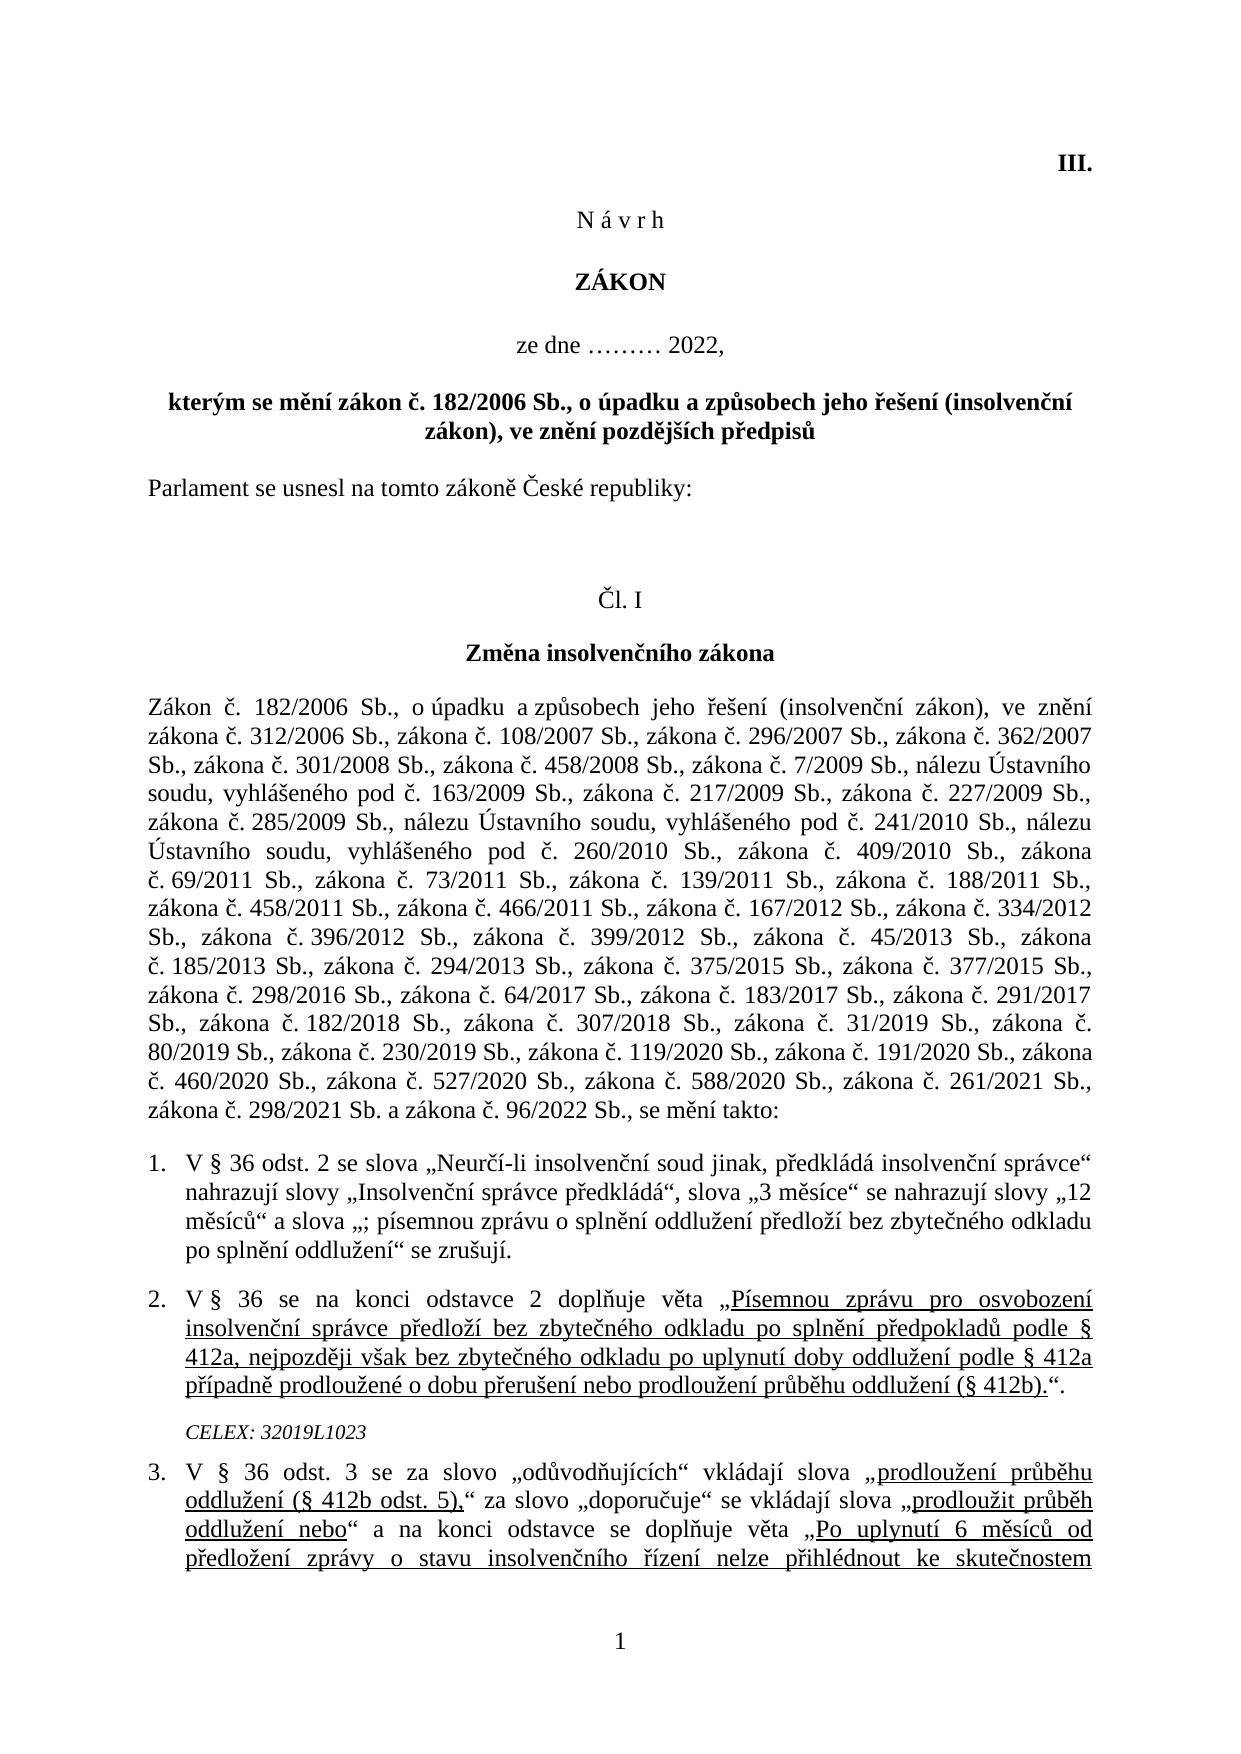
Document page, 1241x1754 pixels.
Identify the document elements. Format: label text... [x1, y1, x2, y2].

text Změna insolvenčního zákona [148, 638, 1093, 667]
text ZÁKON [148, 267, 1093, 296]
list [148, 1457, 1093, 1572]
text Čl. I [148, 585, 1093, 613]
list V § 36 odst. 2 se slova „Neurčí-li insolvenční soud jinak, předkládá insolvenční správce“ nahrazují slovy „Insolvenční správce předkládá“, slova „3 měsíce“ se nahrazují slovy „12 měsíců“ a slova „; písemnou zprávu o splnění oddlužení předloží bez zbytečného odkladu po splnění oddlužení“ se zrušují. [148, 1148, 1093, 1263]
text Návrh [148, 205, 1093, 234]
text Parlament se usnesl na tomto zákoně České republiky: [148, 473, 1093, 502]
text kterým se mění zákon č. 182/2006 Sb., o úpadku a způsobech jeho řešení (insolvenční zákon), ve znění pozdějších předpisů [148, 387, 1093, 445]
text Zákon č. 182/2006 Sb., o úpadku a způsobech jeho řešení (insolvenční zákon), ve znění zákona č. 312/2006 Sb., zákona č. 108/2007 Sb., zákona č. 296/2007 Sb., zákona č. 362/2007 Sb., zákona č. 301/2008 Sb., zákona č. 458/2008 Sb., zákona č. 7/2009 Sb., nálezu Ústavního soudu, vyhlášeného pod č. 163/2009 Sb., zákona č. 217/2009 Sb., zákona č. 227/2009 Sb., zákona č. 285/2009 Sb., nálezu Ústavního soudu, vyhlášeného pod č. 241/2010 Sb., nálezu Ústavního soudu, vyhlášeného pod č. 260/2010 Sb., zákona č. 409/2010 Sb., zákona č. 69/2011 Sb., zákona č. 73/2011 Sb., zákona č. 139/2011 Sb., zákona č. 188/2011 Sb., zákona č. 458/2011 Sb., zákona č. 466/2011 Sb., zákona č. 167/2012 Sb., zákona č. 334/2012 Sb., zákona č. 396/2012 Sb., zákona č. 399/2012 Sb., zákona č. 45/2013 Sb., zákona č. 185/2013 Sb., zákona č. 294/2013 Sb., zákona č. 375/2015 Sb., zákona č. 377/2015 Sb., zákona č. 298/2016 Sb., zákona č. 64/2017 Sb., zákona č. 183/2017 Sb., zákona č. 291/2017 Sb., zákona č. 182/2018 Sb., zákona č. 307/2018 Sb., zákona č. 31/2019 Sb., zákona č. 80/2019 Sb., zákona č. 230/2019 Sb., zákona č. 119/2020 Sb., zákona č. 191/2020 Sb., zákona č. 460/2020 Sb., zákona č. 527/2020 Sb., zákona č. 588/2020 Sb., zákona č. 261/2021 Sb., zákona č. 298/2021 Sb. a zákona č. 96/2022 Sb., se mění takto: [148, 692, 1093, 1123]
list V § 36 se na konci odstavce 2 doplňuje věta „Písemnou zprávu pro osvobození insolvenční správce předloží bez zbytečného odkladu po splnění předpokladů podle § 412a, nejpozději však bez zbytečného odkladu po uplynutí doby oddlužení podle § 412a případně prodloužené o dobu přerušení nebo prodloužení průběhu oddlužení (§ 412b).“. [148, 1284, 1093, 1399]
text III. [148, 148, 1093, 176]
text ze dne ……… 2022, [148, 330, 1093, 358]
text CELEX: 32019L1023 [185, 1420, 1093, 1444]
